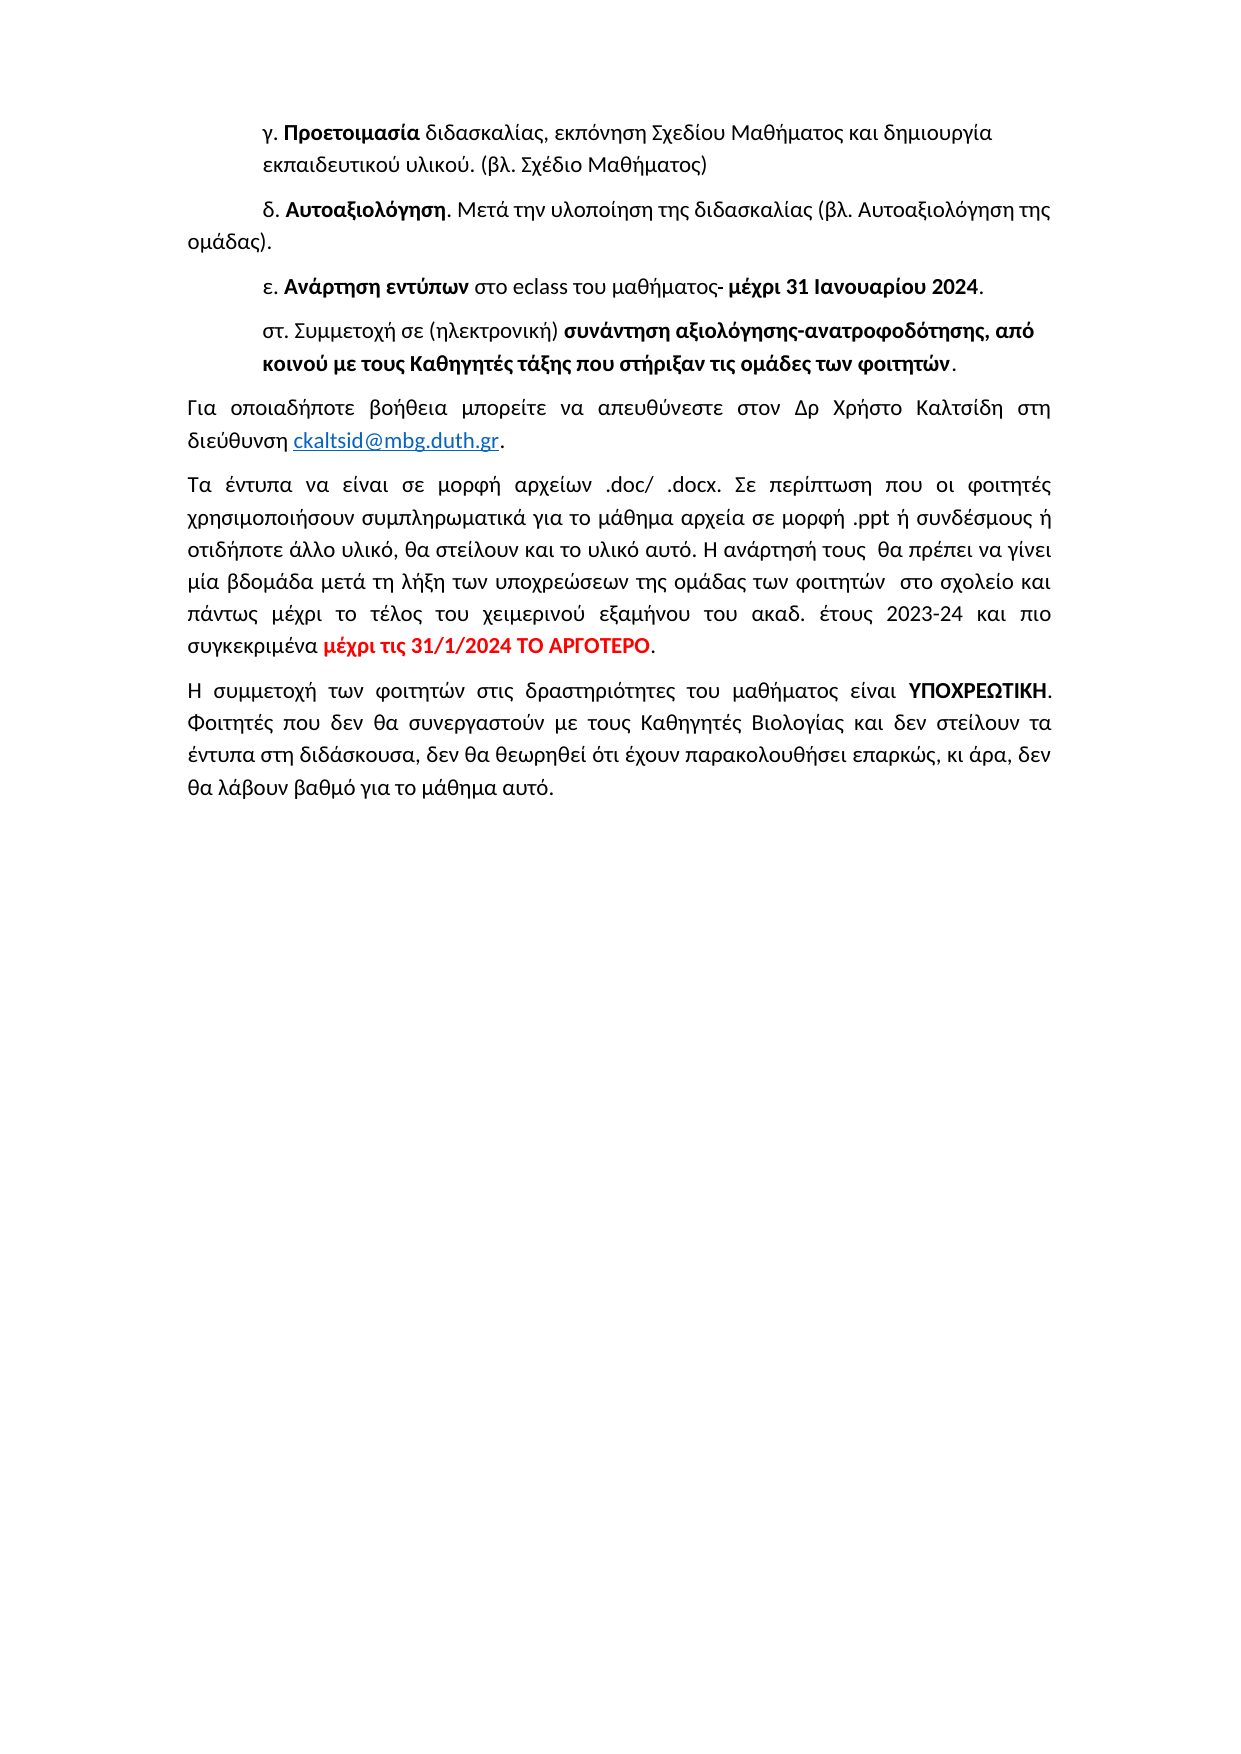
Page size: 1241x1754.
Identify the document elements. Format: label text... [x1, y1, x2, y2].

text δ. Αυτοαξιολόγηση. Μετά την υλοποίηση της διδασκαλίας (βλ. Αυτοαξιολόγηση της ομάδας). [187, 195, 1053, 255]
text Η συμμετοχή των φοιτητών στις δραστηριότητες του μαθήματος είναι ΥΠΟΧΡΕΩΤΙΚΗ. Φοιτητές που δεν θα συνεργαστούν με τους Καθηγητές Βιολογίας και δεν στείλουν τα έντυπα στη διδάσκουσα, δεν θα θεωρηθεί ότι έχουν παρακολουθήσει επαρκώς, κι άρα, δεν θα λάβουν βαθμό για το μάθημα αυτό. [187, 676, 1053, 801]
text ε. Ανάρτηση εντύπων στο eclass του μαθήματος μέχρι 31 Ιανουαρίου 2024. [187, 272, 1053, 300]
text Τα έντυπα να είναι σε μορφή αρχείων .doc/ .docx. Σε περίπτωση που οι φοιτητές χρησιμοποιήσουν συμπληρωματικά για το μάθημα αρχεία σε μορφή .ppt ή συνδέσμους ή οτιδήποτε άλλο υλικό, θα στείλουν και το υλικό αυτό. Η ανάρτησή τους θα πρέπει να γίνει μία βδομάδα μετά τη λήξη των υποχρεώσεων της ομάδας των φοιτητών στο σχολείο και πάντως μέχρι το τέλος του χειμερινού εξαμήνου του ακαδ. έτους 2023-24 και πιο συγκεκριμένα μέχρι τις 31/1/2024 ΤΟ ΑΡΓΟΤΕΡΟ. [187, 470, 1053, 659]
text Για οποιαδήποτε βοήθεια μπορείτε να απευθύνεστε στον Δρ Χρήστο Καλτσίδη στη διεύθυνση ckaltsid@mbg.duth.gr. [187, 393, 1053, 454]
text στ. Συμμετοχή σε (ηλεκτρονική) συνάντηση αξιολόγησης-ανατροφοδότησης, από κοινού με τους Καθηγητές τάξης που στήριξαν τις ομάδες των φοιτητών. [262, 317, 1053, 377]
text γ. Προετοιμασία διδασκαλίας, εκπόνηση Σχεδίου Μαθήματος και δημιουργία εκπαιδευτικού υλικού. (βλ. Σχέδιο Μαθήματος) [262, 118, 1053, 178]
